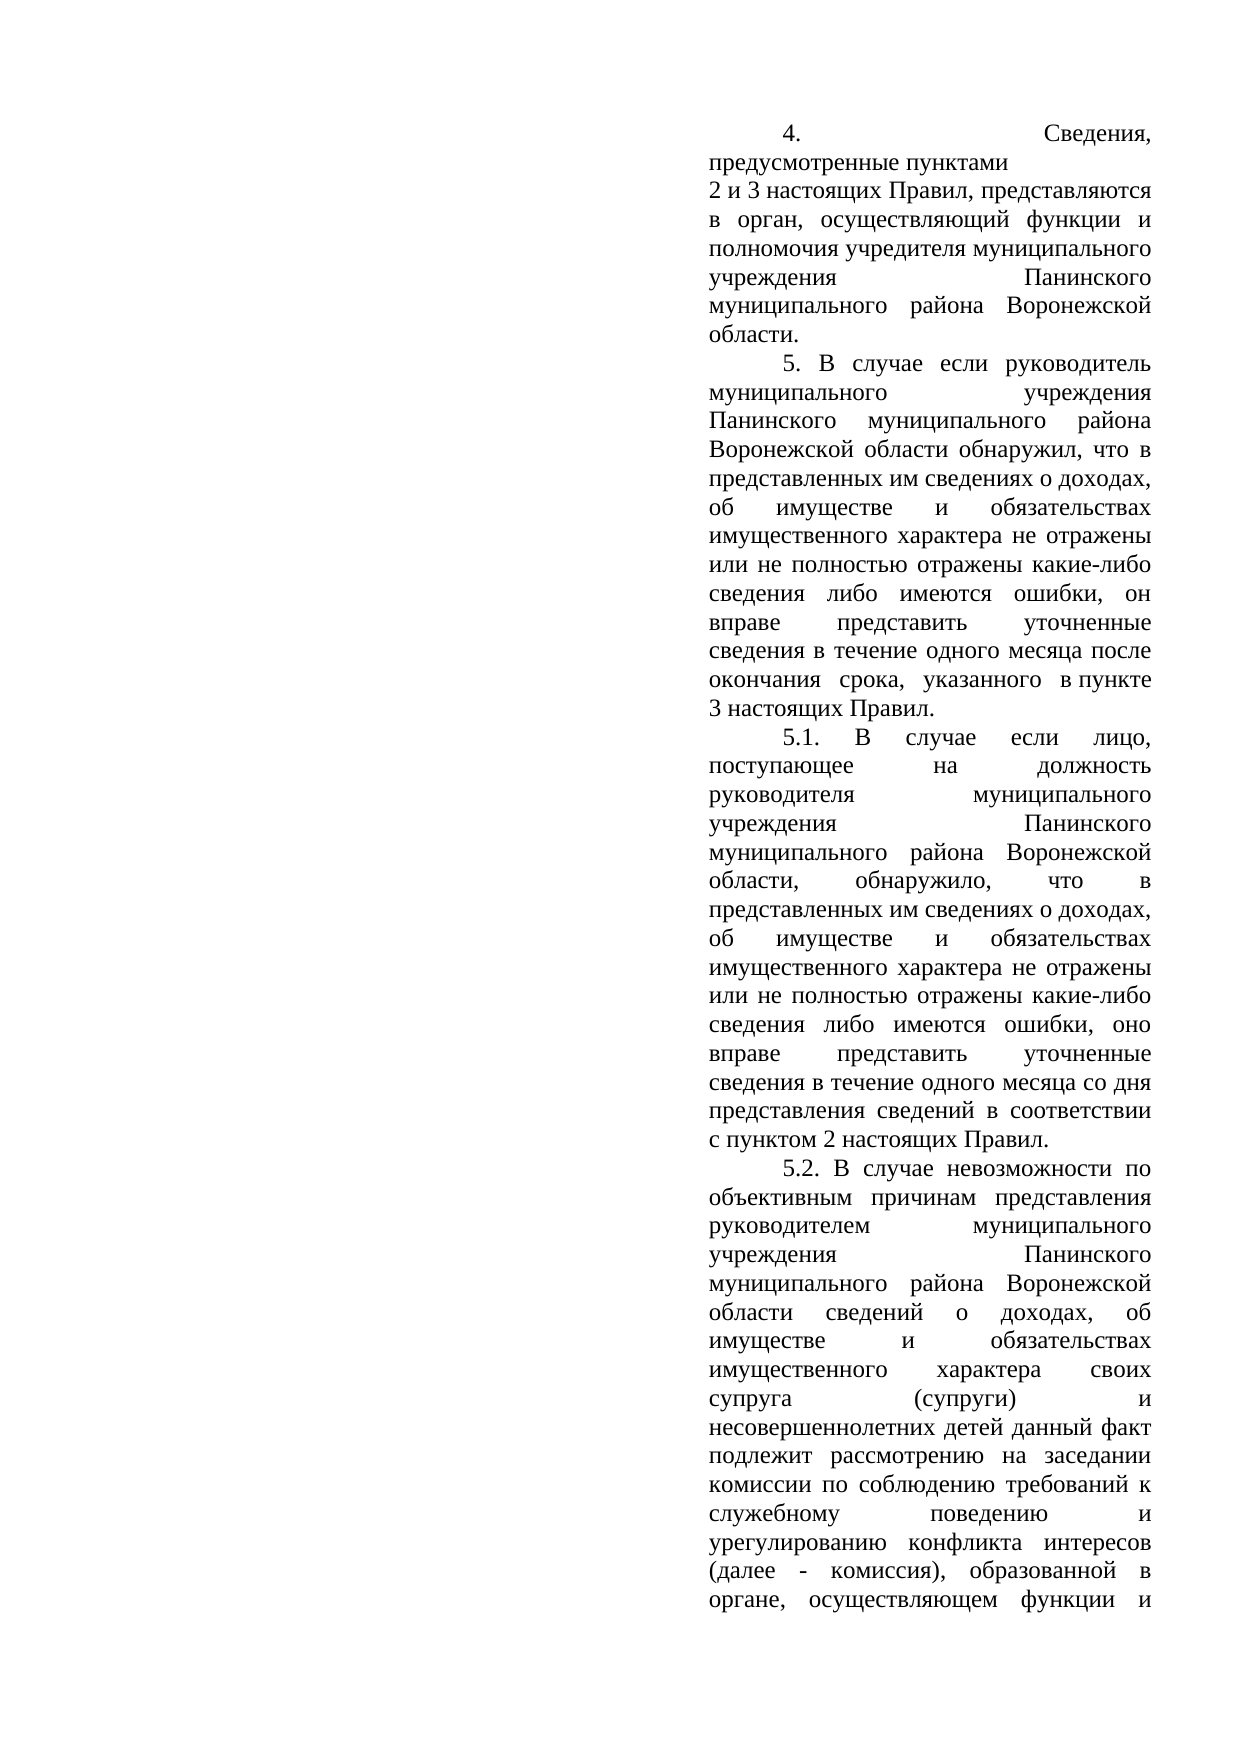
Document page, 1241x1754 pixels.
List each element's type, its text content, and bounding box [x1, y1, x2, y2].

text 5.1. В случае если лицо, поступающее на должность руководителя муниципального учреждения Панинского муниципального района Воронежской области, обнаружило, что в представленных им сведениях о доходах, об имуществе и обязательствах имущественного характера не отражены или не полностью отражены какие-либо сведения либо имеются ошибки, оно вправе представить уточненные сведения в течение одного месяца со дня представления сведений в соответствии с пунктом 2 настоящих Правил. [709, 722, 1152, 1153]
text 4. Сведения, предусмотренные пунктами 2 и 3 настоящих Правил, представляются в орган, осуществляющий функции и полномочия учредителя муниципального учреждения Панинского муниципального района Воронежской области. [709, 118, 1152, 348]
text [709, 1153, 1152, 1613]
text 5. В случае если руководитель муниципального учреждения Панинского муниципального района Воронежской области обнаружил, что в представленных им сведениях о доходах, об имуществе и обязательствах имущественного характера не отражены или не полностью отражены какие-либо сведения либо имеются ошибки, он вправе представить уточненные сведения в течение одного месяца после окончания срока, указанного в пункте 3 настоящих Правил. [709, 348, 1152, 722]
